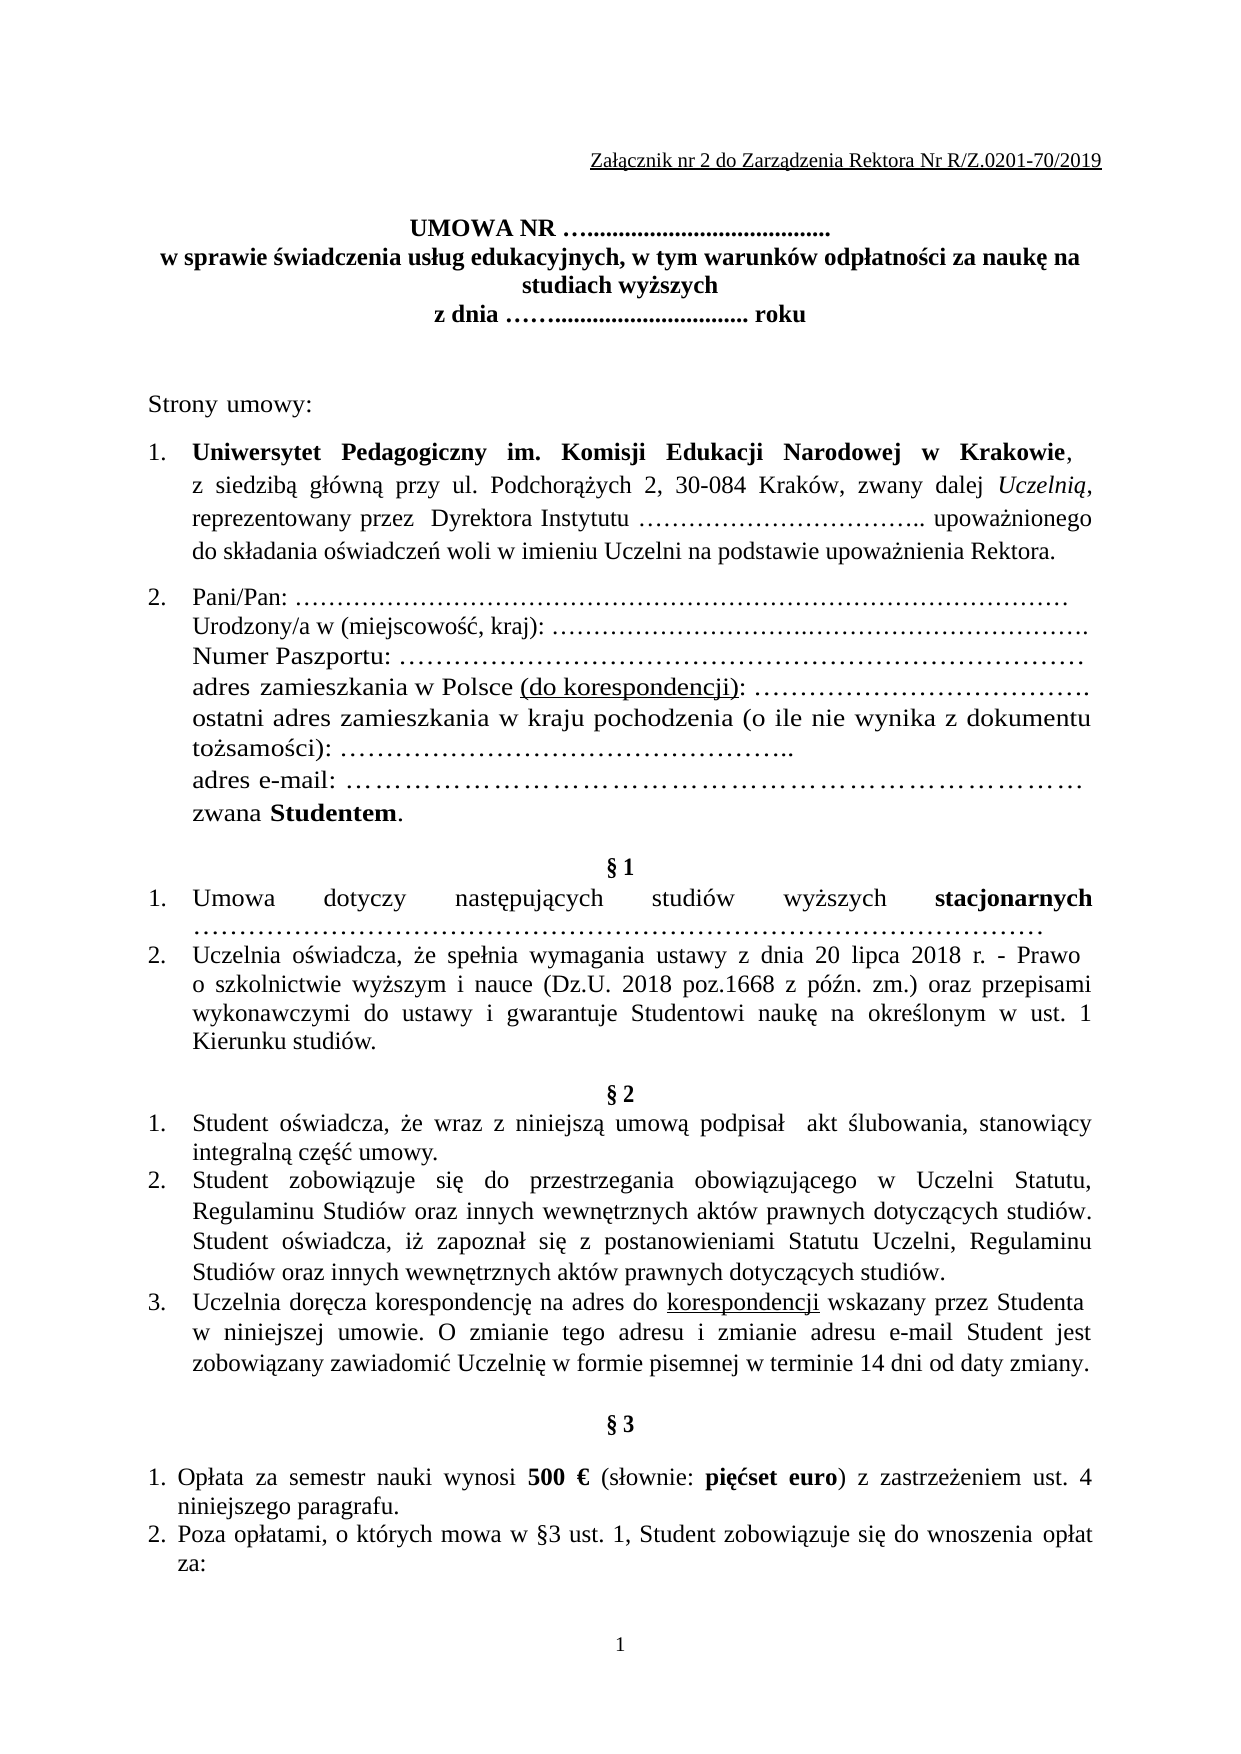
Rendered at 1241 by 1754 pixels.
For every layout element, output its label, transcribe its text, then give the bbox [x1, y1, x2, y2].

list Opłata za semestr nauki wynosi 500 € (słownie: pięćset euro) z zastrzeżeniem ust. 4 niniejszego paragrafu. [148, 1462, 1093, 1519]
text § 2 [148, 1079, 1093, 1108]
text ostatni adres zamieszkania w kraju pochodzenia (o ile nie wynika z dokumentu tożsamości): ………………………………………….. [192, 703, 1092, 762]
text Urodzony/a w (miejscowość, kraj): ………………………….……………………………. [192, 611, 1092, 639]
list Uczelnia doręcza korespondencję na adres do korespondencji wskazany przez Studenta w niniejszej umowie. O zmianie tego adresu i zmianie adresu e-mail Student jest zobowiązany zawiadomić Uczelnię w formie pisemnej w terminie 14 dni od daty zmiany. [148, 1287, 1093, 1377]
text Strony umowy: [148, 389, 325, 417]
list Student oświadcza, że wraz z niniejszą umową podpisał akt ślubowania, stanowiący integralną część umowy. [148, 1108, 1093, 1165]
text adres zamieszkania w Polsce (do korespondencji): ………………………………. [192, 672, 1092, 701]
text w sprawie świadczenia usług edukacyjnych, w tym warunków odpłatności za naukę na studiach wyższych [148, 242, 1093, 299]
text § 3 [148, 1409, 1093, 1437]
text zwana Studentem. [192, 798, 1092, 826]
text z dnia ……............................... roku [148, 299, 1093, 328]
text Załącznik nr 2 do Zarządzenia Rektora Nr R/Z.0201-70/2019 [498, 148, 1128, 172]
text Numer Paszportu: ………………………………………………………………… [192, 641, 1092, 670]
list Uniwersytet Pedagogiczny im. Komisji Edukacji Narodowej w Krakowie, z siedzibą główną przy ul. Podchorążych 2, 30-084 Kraków, zwany dalej Uczelnią, reprezentowany przez Dyrektora Instytutu …………………………….. upoważnionego do składania oświadczeń woli w imieniu Uczelni na podstawie upoważnienia Rektora. [148, 437, 1093, 565]
list Student zobowiązuje się do przestrzegania obowiązującego w Uczelni Statutu, Regulaminu Studiów oraz innych wewnętrznych aktów prawnych dotyczących studiów. Student oświadcza, iż zapoznał się z postanowieniami Statutu Uczelni, Regulaminu Studiów oraz innych wewnętrznych aktów prawnych dotyczących studiów. [148, 1165, 1093, 1285]
text UMOWA NR …....................................... [148, 213, 1093, 242]
text adres e-mail: ………………………………………………………………… [192, 765, 1092, 794]
list Poza opłatami, o których mowa w §3 ust. 1, Student zobowiązuje się do wnoszenia opłat za: [148, 1519, 1093, 1577]
list Pani/Pan: ………………………………………………………………………………… [148, 582, 1092, 611]
list Umowa dotyczy następujących studiów wyższych stacjonarnych ………………………………………………………………………………… [148, 883, 1093, 940]
text § 1 [148, 852, 1093, 881]
list Uczelnia oświadcza, że spełnia wymagania ustawy z dnia 20 lipca 2018 r. - Prawo o szkolnictwie wyższym i nauce (Dz.U. 2018 poz.1668 z późn. zm.) oraz przepisami wykonawczymi do ustawy i gwarantuje Studentowi naukę na określonym w ust. 1 Kierunku studiów. [148, 940, 1093, 1055]
